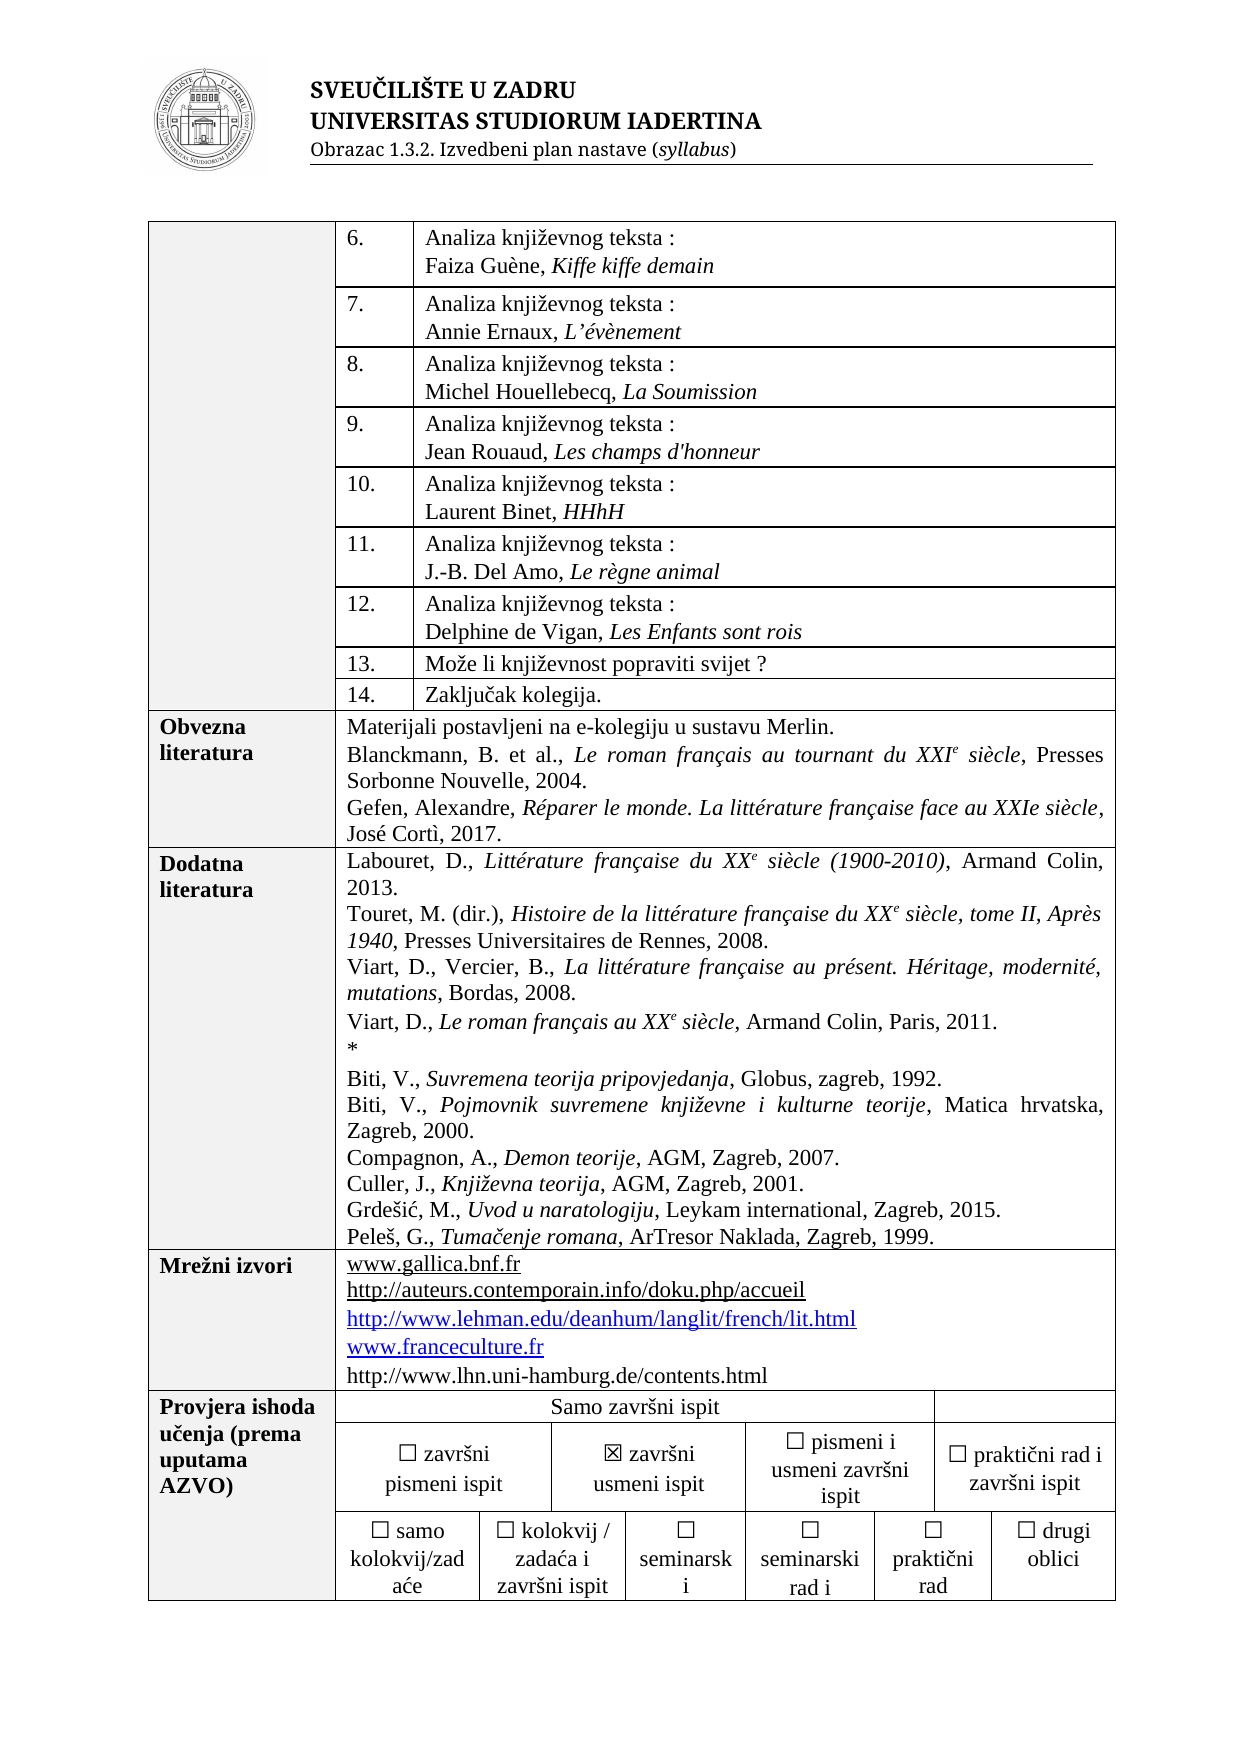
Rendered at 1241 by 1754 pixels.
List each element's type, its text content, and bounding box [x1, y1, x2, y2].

table_cell pismeni i usmeni završni ispit [746, 1423, 934, 1511]
table_cell Provjera ishoda učenja (prema uputama AZVO) [149, 1391, 335, 1600]
table_cell 9. [336, 408, 413, 466]
table_cell Zaključak kolegija. [414, 679, 1115, 709]
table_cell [336, 1512, 479, 1600]
table_cell 6. [336, 222, 413, 286]
table_cell Analiza književnog teksta : Michel Houellebecq, La Soumission [414, 348, 1115, 406]
table_cell praktični rad i završni ispit [935, 1423, 1115, 1511]
table_cell Materijali postavljeni na e-kolegiju u sustavu Merlin. Blanckmann, B. et al., Le roman français au tournant du XXIe siècle, Presses Sorbonne Nouvelle, 2004. Gefen, Alexandre, Réparer le monde. La littérature française face au XXIe siècle, José Cortì, 2017. [336, 711, 1115, 847]
table_cell www.gallica.bnf.fr http://auteurs.contemporain.info/doku.php/accueil http://www.lehman.edu/deanhum/langlit/french/lit.html www.franceculture.fr http://www.lhn.uni-hamburg.de/contents.html [336, 1250, 1115, 1390]
table_cell 7. [336, 288, 413, 346]
table_cell 14. [336, 679, 413, 709]
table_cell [746, 1512, 874, 1600]
table_cell Dodatna literatura [149, 848, 335, 1249]
table_cell 10. [336, 468, 413, 526]
table_cell 13. [336, 648, 413, 678]
table_cell završni usmeni ispit [552, 1423, 745, 1511]
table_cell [480, 1512, 625, 1600]
table_cell Mrežni izvori [149, 1250, 335, 1390]
table_cell [935, 1391, 1115, 1422]
table_cell Obvezna literatura [149, 711, 335, 847]
table_cell Analiza književnog teksta : Laurent Binet, HHhH [414, 468, 1115, 526]
table_cell 11. [336, 528, 413, 586]
table_cell Analiza književnog teksta : Jean Rouaud, Les champs d'honneur [414, 408, 1115, 466]
table_cell praktični rad [875, 1512, 991, 1600]
table_cell Može li književnost popraviti svijet ? [414, 648, 1115, 678]
table_cell drugi oblici [992, 1512, 1115, 1600]
table_cell 12. [336, 588, 413, 646]
table_cell završni pismeni ispit [336, 1423, 551, 1511]
table_cell Analiza književnog teksta : Delphine de Vigan, Les Enfants sont rois [414, 588, 1115, 646]
table_cell Analiza književnog teksta : Faiza Guène, Kiffe kiffe demain [414, 222, 1115, 286]
table_cell Analiza književnog teksta : J.-B. Del Amo, Le règne animal [414, 528, 1115, 586]
table_cell Analiza književnog teksta : Annie Ernaux, L’évènement [414, 288, 1115, 346]
table_cell seminarski rad [626, 1512, 745, 1600]
table_cell Labouret, D., Littérature française du XXe siècle (1900-2010), Armand Colin, 2013. Touret, M. (dir.), Histoire de la littérature française du XXe siècle, tome II, Après 1940, Presses Universitaires de Rennes, 2008. Viart, D., Vercier, B., La littérature française au présent. Héritage, modernité, mutations, Bordas, 2008. Viart, D., Le roman français au XXe siècle, Armand Colin, Paris, 2011. * Biti, V., Suvremena teorija pripovjedanja, Globus, zagreb, 1992. Biti, V., Pojmovnik suvremene književne i kulturne teorije, Matica hrvatska, Zagreb, 2000. Compagnon, A., Demon teorije, AGM, Zagreb, 2007. Culler, J., Književna teorija, AGM, Zagreb, 2001. Grdešić, M., Uvod u naratologiju, Leykam international, Zagreb, 2015. Peleš, G., Tumačenje romana, ArTresor Naklada, Zagreb, 1999. [336, 848, 1115, 1249]
table_cell 8. [336, 348, 413, 406]
table_cell Samo završni ispit [336, 1391, 934, 1422]
